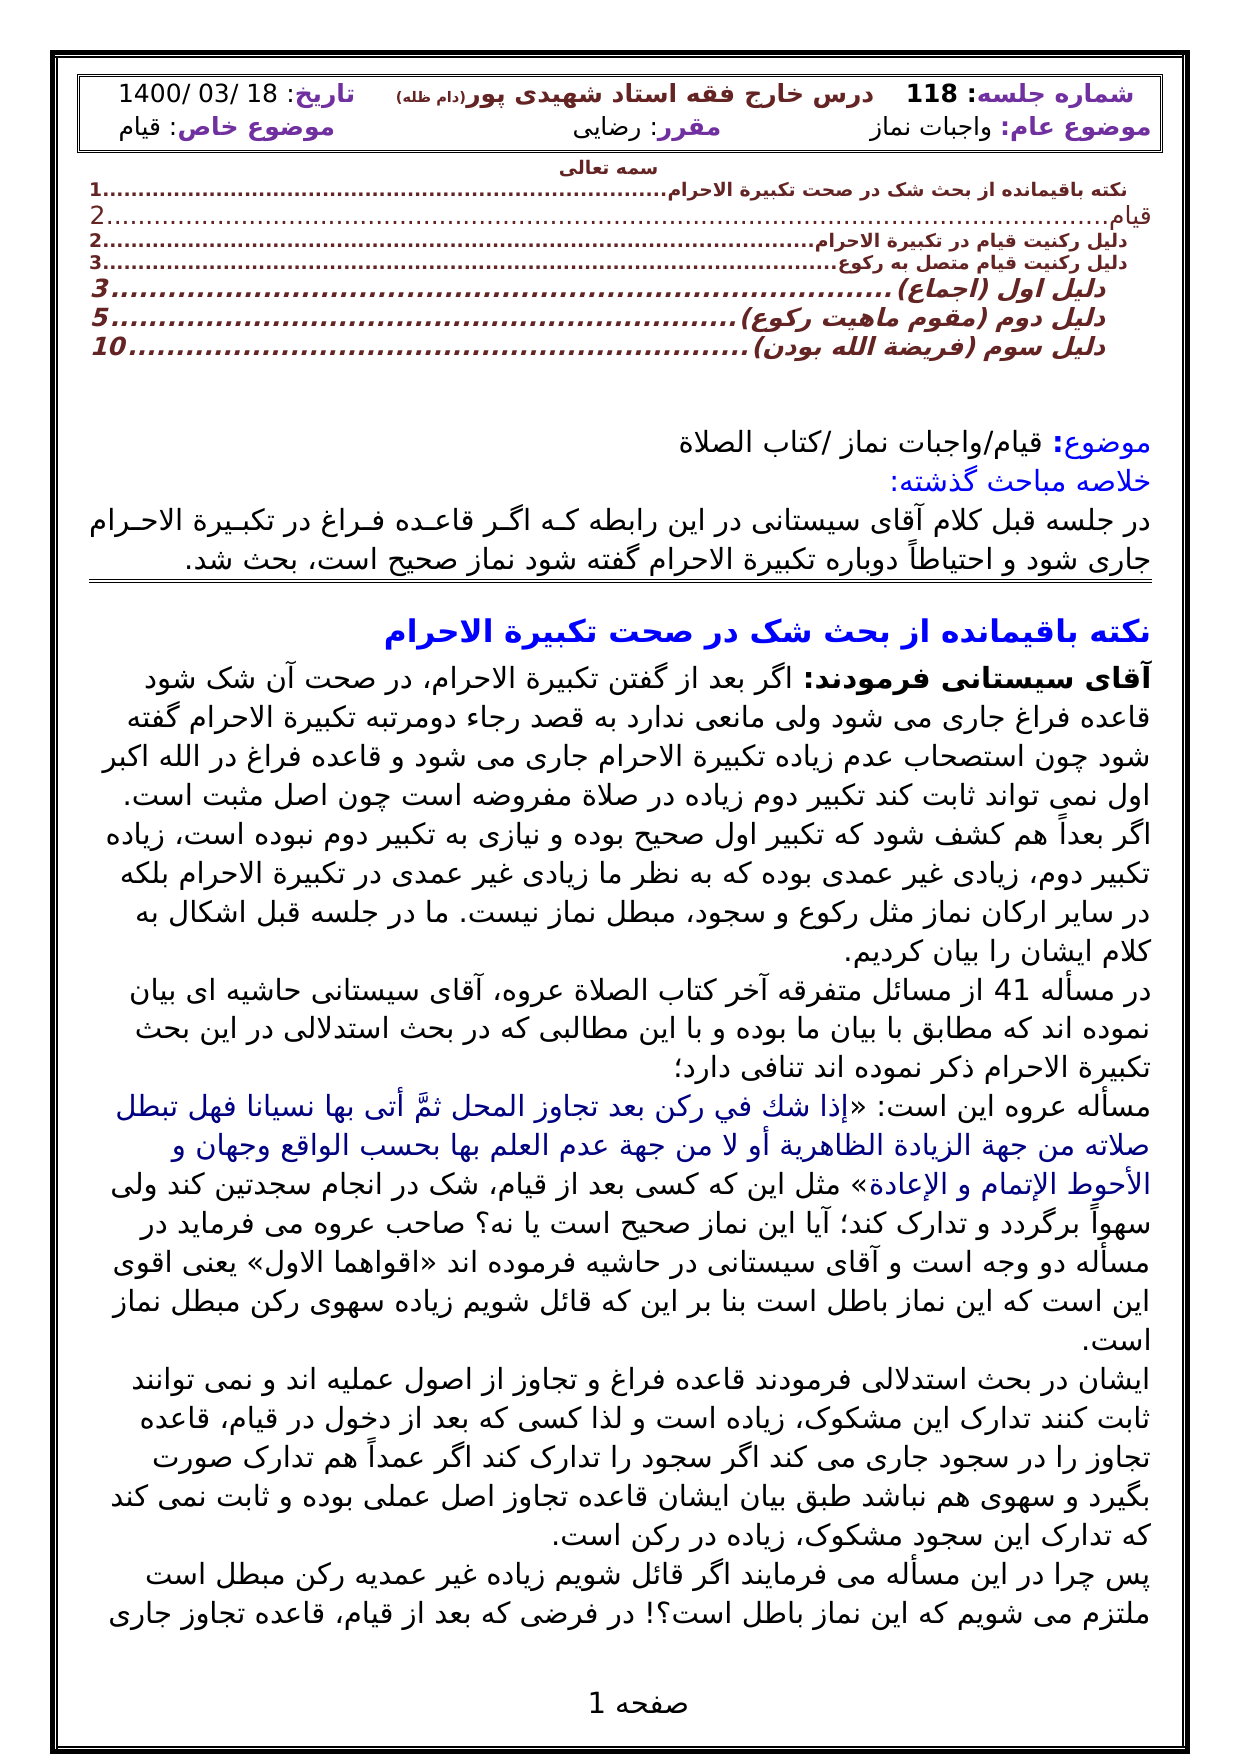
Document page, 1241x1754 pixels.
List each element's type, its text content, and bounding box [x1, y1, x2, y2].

subtitle نکته باقیمانده از بحث شک در صحت تکبیرة الاحرام [89, 613, 1152, 649]
text دلیل دوم (مقوم ماهیت رکوع) 5 [89, 303, 1106, 332]
text دلیل اول (اجماع) 3 [89, 274, 1106, 303]
text سمه تعالی [89, 157, 1128, 179]
text مسأله عروه این است: «إذا شك في ركن بعد تجاوز المحل ثمَّ أتى بها نسيانا ‌فهل تبطل صلاته من جهة الزيادة الظاهرية أو لا من جهة عدم العلم بها بحسب الواقع وجهان و الأحوط الإتمام و الإعادة‌» مثل این که کسی بعد از قیام، شک در انجام سجدتین کند ولی سهواً برگردد و تدارک کند؛ آیا این نماز صحیح است یا نه؟ صاحب عروه می فرماید در مسأله دو وجه است و آقای سیستانی در حاشیه فرموده اند «اقواهما الاول» یعنی اقوی این است که این نماز باطل است بنا بر این که قائل شویم زیاده سهوی رکن مبطل نماز است. [89, 1090, 1152, 1357]
text قیام 2 [89, 201, 1152, 230]
text در مسأله 41 از مسائل متفرقه آخر کتاب الصلاة عروه، آقای سیستانی حاشیه ای بیان نموده اند که مطابق با بیان ما بوده و با این مطالبی که در بحث استدلالی در این بحث تکبیرة الاحرام ذکر نموده اند تنافی دارد؛ [89, 973, 1152, 1085]
text نکته باقیمانده از بحث شک در صحت تکبیرة الاحرام 1 [89, 179, 1128, 201]
text موضوع: قیام/واجبات نماز /کتاب الصلاة [89, 426, 1152, 459]
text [89, 1557, 1152, 1630]
text در جلسه قبل کلام آقای سیستانی در این رابطه که اگر قاعده فراغ در تکبیرة الاحرام جاری شود و احتیاطاً دوباره تکبیرة الاحرام گفته شود نماز صحیح است، بحث شد. [89, 503, 1152, 579]
text دلیل سوم (فریضة الله بودن) 10 [89, 332, 1106, 361]
text دلیل رکنیت قیام در تکبیرة الاحرام 2 [89, 230, 1128, 252]
text دلیل رکنیت قیام متصل به رکوع 3 [89, 252, 1128, 274]
text ایشان در بحث استدلالی فرمودند قاعده فراغ و تجاوز از اصول عملیه اند و نمی توانند ثابت کنند تدارک این مشکوک، زیاده است و لذا کسی که بعد از دخول در قیام، قاعده تجاوز را در سجود جاری می کند اگر سجود را تدارک کند اگر عمداً هم تدارک صورت بگیرد و سهوی هم نباشد طبق بیان ایشان قاعده تجاوز اصل عملی بوده و ثابت نمی کند که تدارک این سجود مشکوک، زیاده در رکن است. [89, 1362, 1152, 1552]
text خلاصه مباحث گذشته: [89, 464, 1152, 498]
text آقای سیستانی فرمودند: اگر بعد از گفتن تکبیرة الاحرام، در صحت آن شک شود قاعده فراغ جاری می شود ولی مانعی ندارد به قصد رجاء دومرتبه تکبیرة الاحرام گفته شود چون استصحاب عدم زیاده تکبیرة الاحرام جاری می شود و قاعده فراغ در الله اکبر اول نمی تواند ثابت کند تکبیر دوم زیاده در صلاة مفروضه است چون اصل مثبت است. اگر بعداً هم کشف شود که تکبیر اول صحیح بوده و نیازی به تکبیر دوم نبوده است، زیاده تکبیر دوم، زیادی غیر عمدی بوده که به نظر ما زیادی غیر عمدی در تکبیرة الاحرام بلکه در سایر ارکان نماز مثل رکوع و سجود، مبطل نماز نیست. ما در جلسه قبل اشکال به کلام ایشان را بیان کردیم. [89, 661, 1152, 968]
